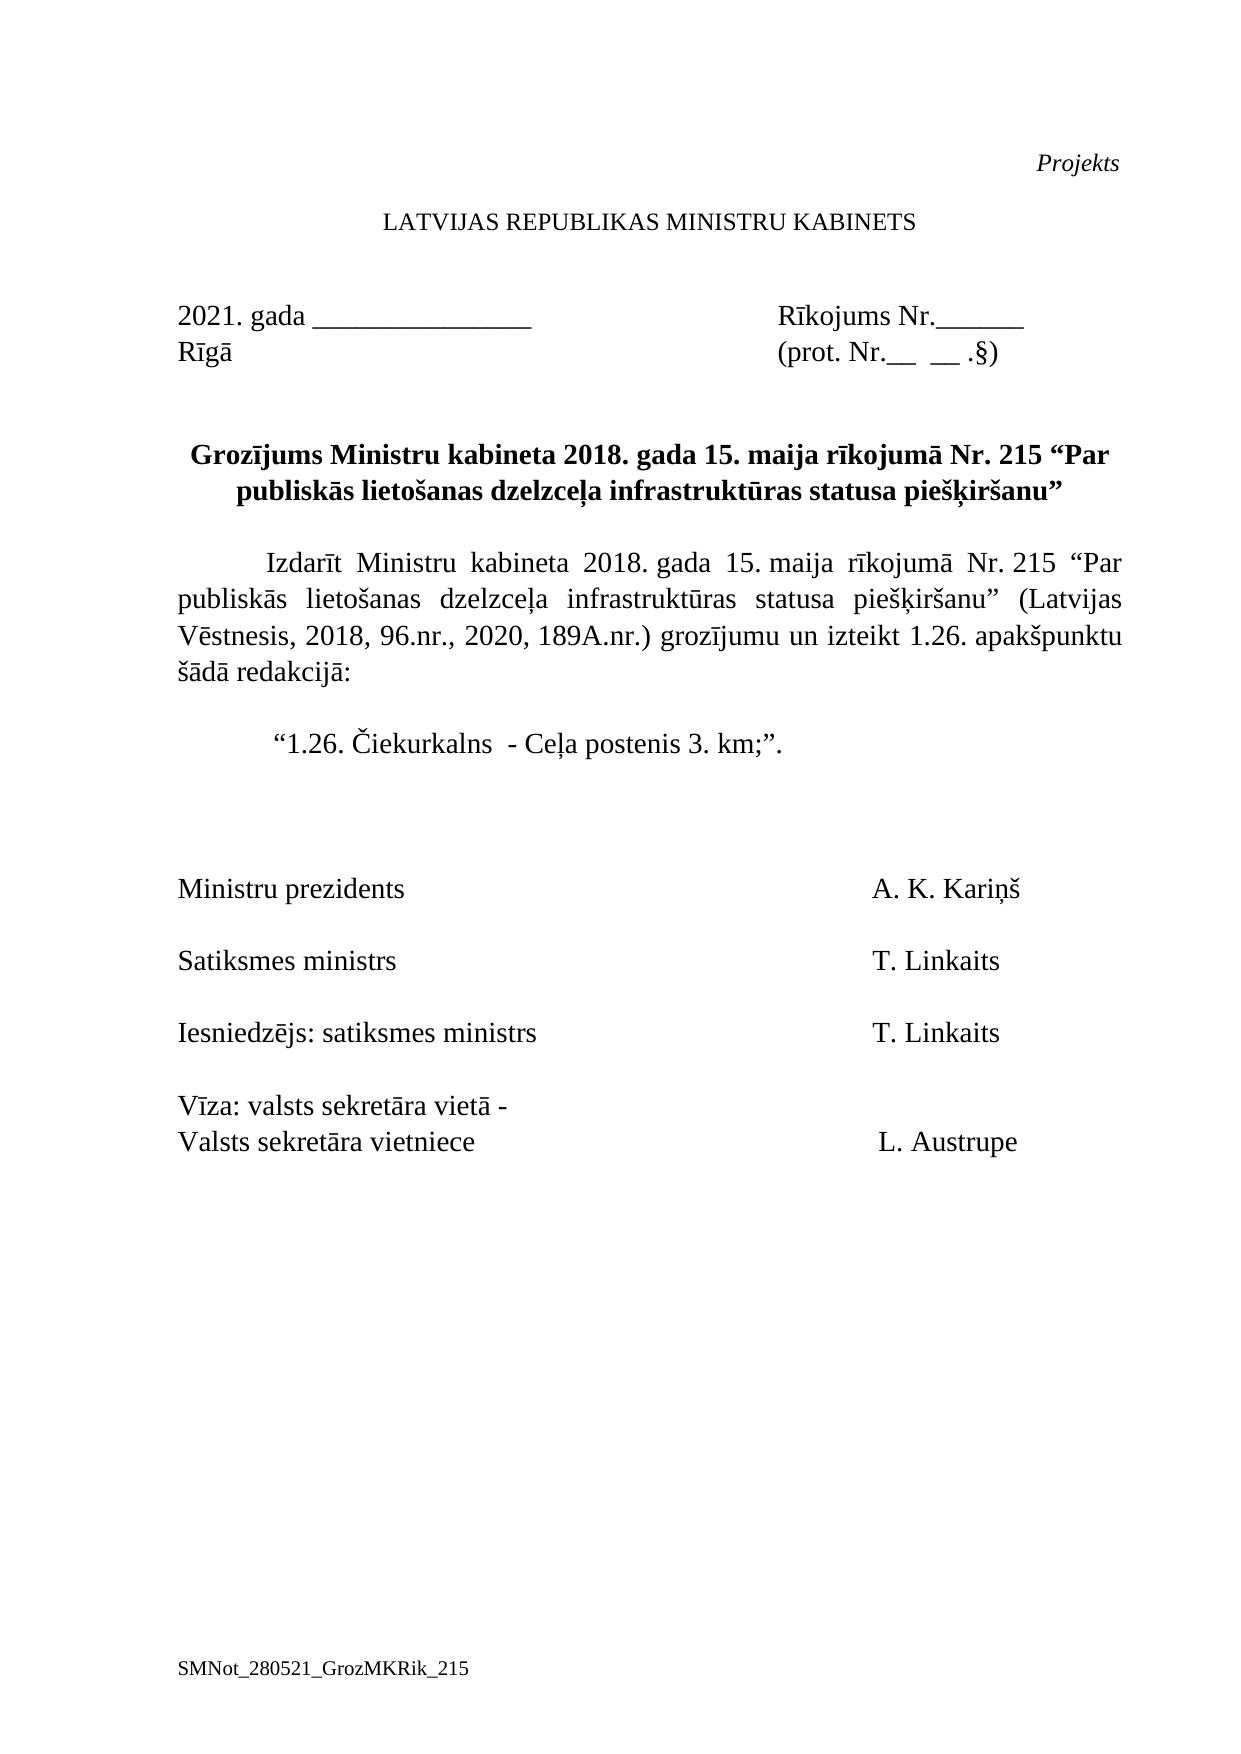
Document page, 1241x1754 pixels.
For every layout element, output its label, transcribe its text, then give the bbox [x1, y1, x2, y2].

title LATVIJAS REPUBLIKAS MINISTRU KABINETS [177, 207, 1122, 236]
text Projekts [177, 148, 1122, 176]
text Izdarīt Ministru kabineta 2018. gada 15. maija rīkojumā Nr. 215 “Par publiskās lietošanas dzelzceļa infrastruktūras statusa piešķiršanu” (Latvijas Vēstnesis, 2018, 96.nr., 2020, 189A.nr.) grozījumu un izteikt 1.26. apakšpunktu šādā redakcijā: [177, 545, 1122, 687]
text Valsts sekretāra vietniece L. Austrupe [177, 1124, 1122, 1157]
text Rīgā (prot. Nr.__ __ .§) [177, 334, 1122, 368]
text Iesniedzējs: satiksmes ministrs T. Linkaits [177, 1015, 1122, 1049]
text Ministru prezidents A. K. Kariņš [177, 871, 1122, 904]
text 2021. gada _______________ Rīkojums Nr.______ [177, 298, 1122, 332]
text “1.26. Čiekurkalns - Ceļa postenis 3. km;”. [177, 726, 1122, 760]
text Vīza: valsts sekretāra vietā - [177, 1088, 1122, 1121]
text Satiksmes ministrs T. Linkaits [177, 943, 1122, 977]
text Grozījums Ministru kabineta 2018. gada 15. maija rīkojumā Nr. 215 “Par publiskās lietošanas dzelzceļa infrastruktūras statusa piešķiršanu” [177, 437, 1122, 507]
